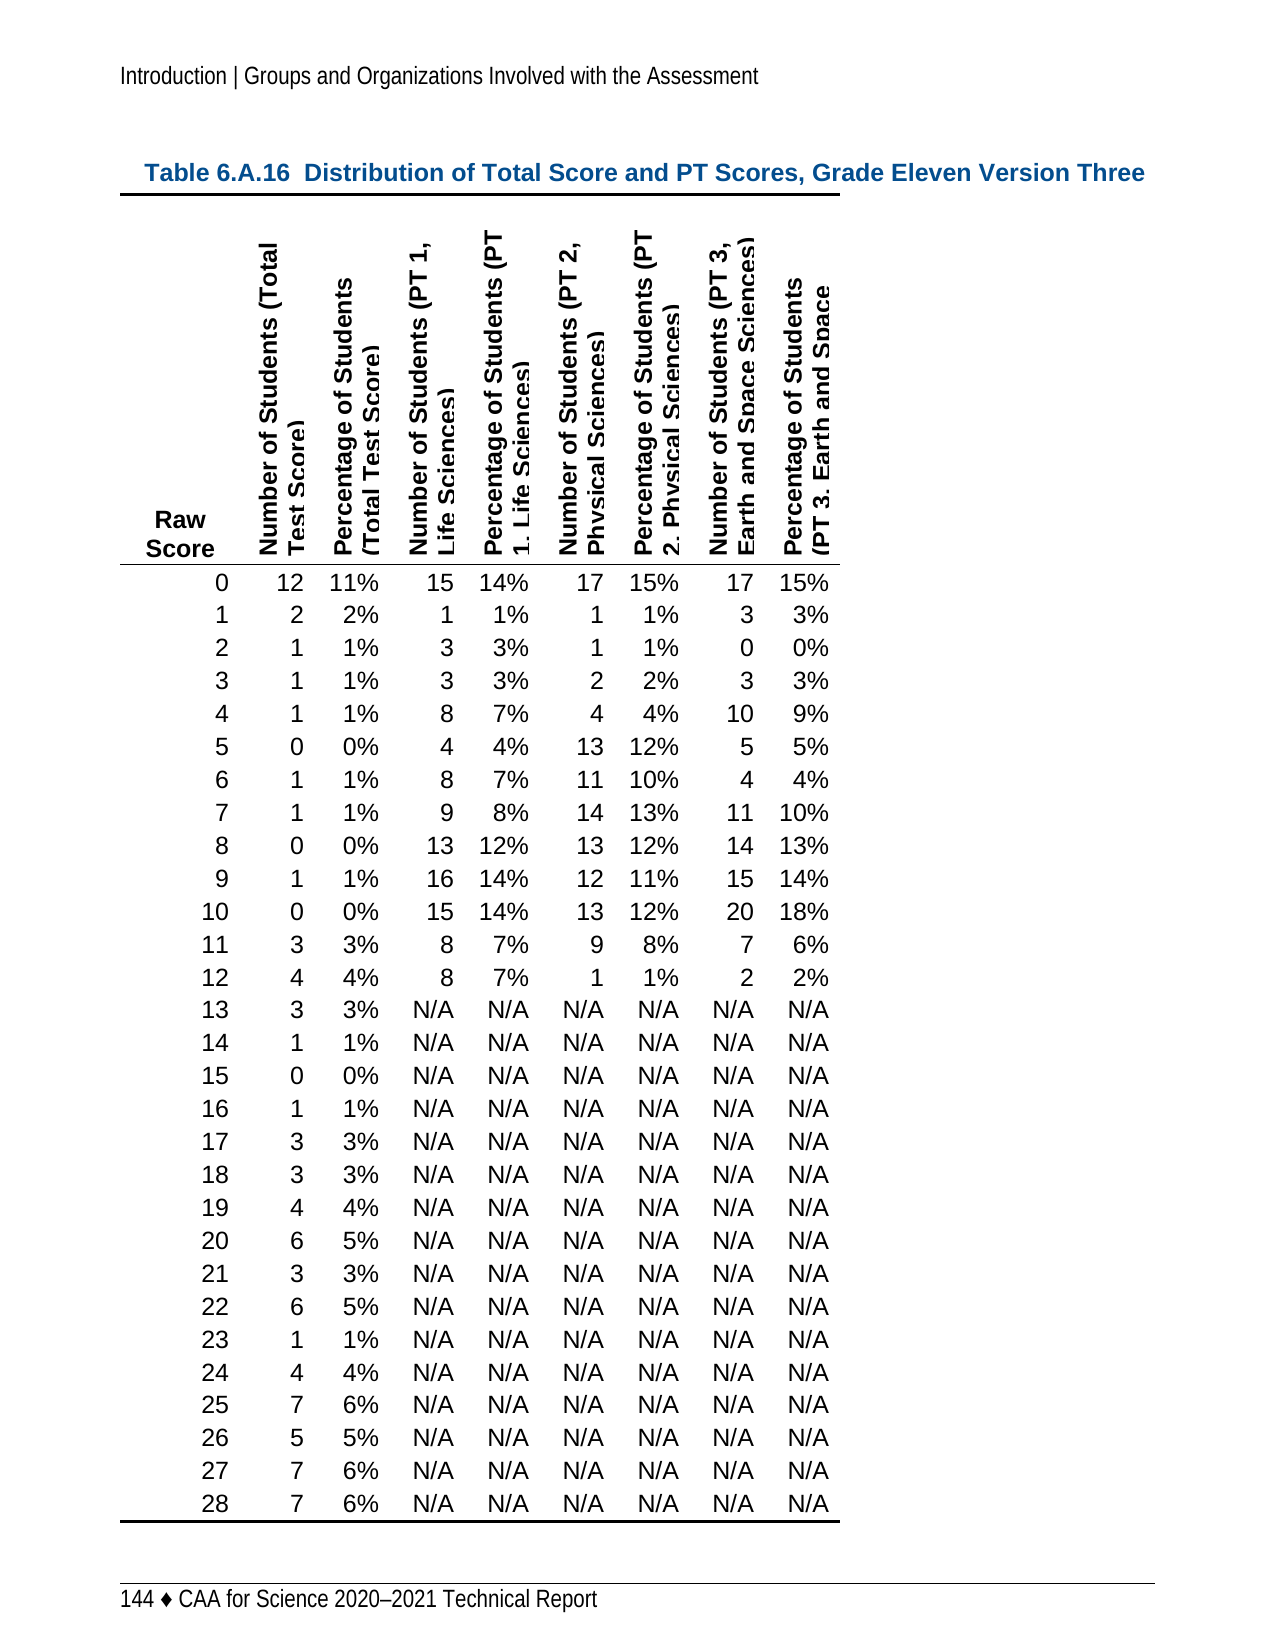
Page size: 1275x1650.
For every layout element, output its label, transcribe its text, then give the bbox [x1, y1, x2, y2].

text Table 6.A.16 Distribution of Total Score and PT Scores, Grade Eleven Version Three [135, 157, 1155, 186]
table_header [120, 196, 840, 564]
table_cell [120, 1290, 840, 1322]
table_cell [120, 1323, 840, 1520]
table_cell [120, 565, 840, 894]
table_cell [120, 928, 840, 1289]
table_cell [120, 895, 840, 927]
